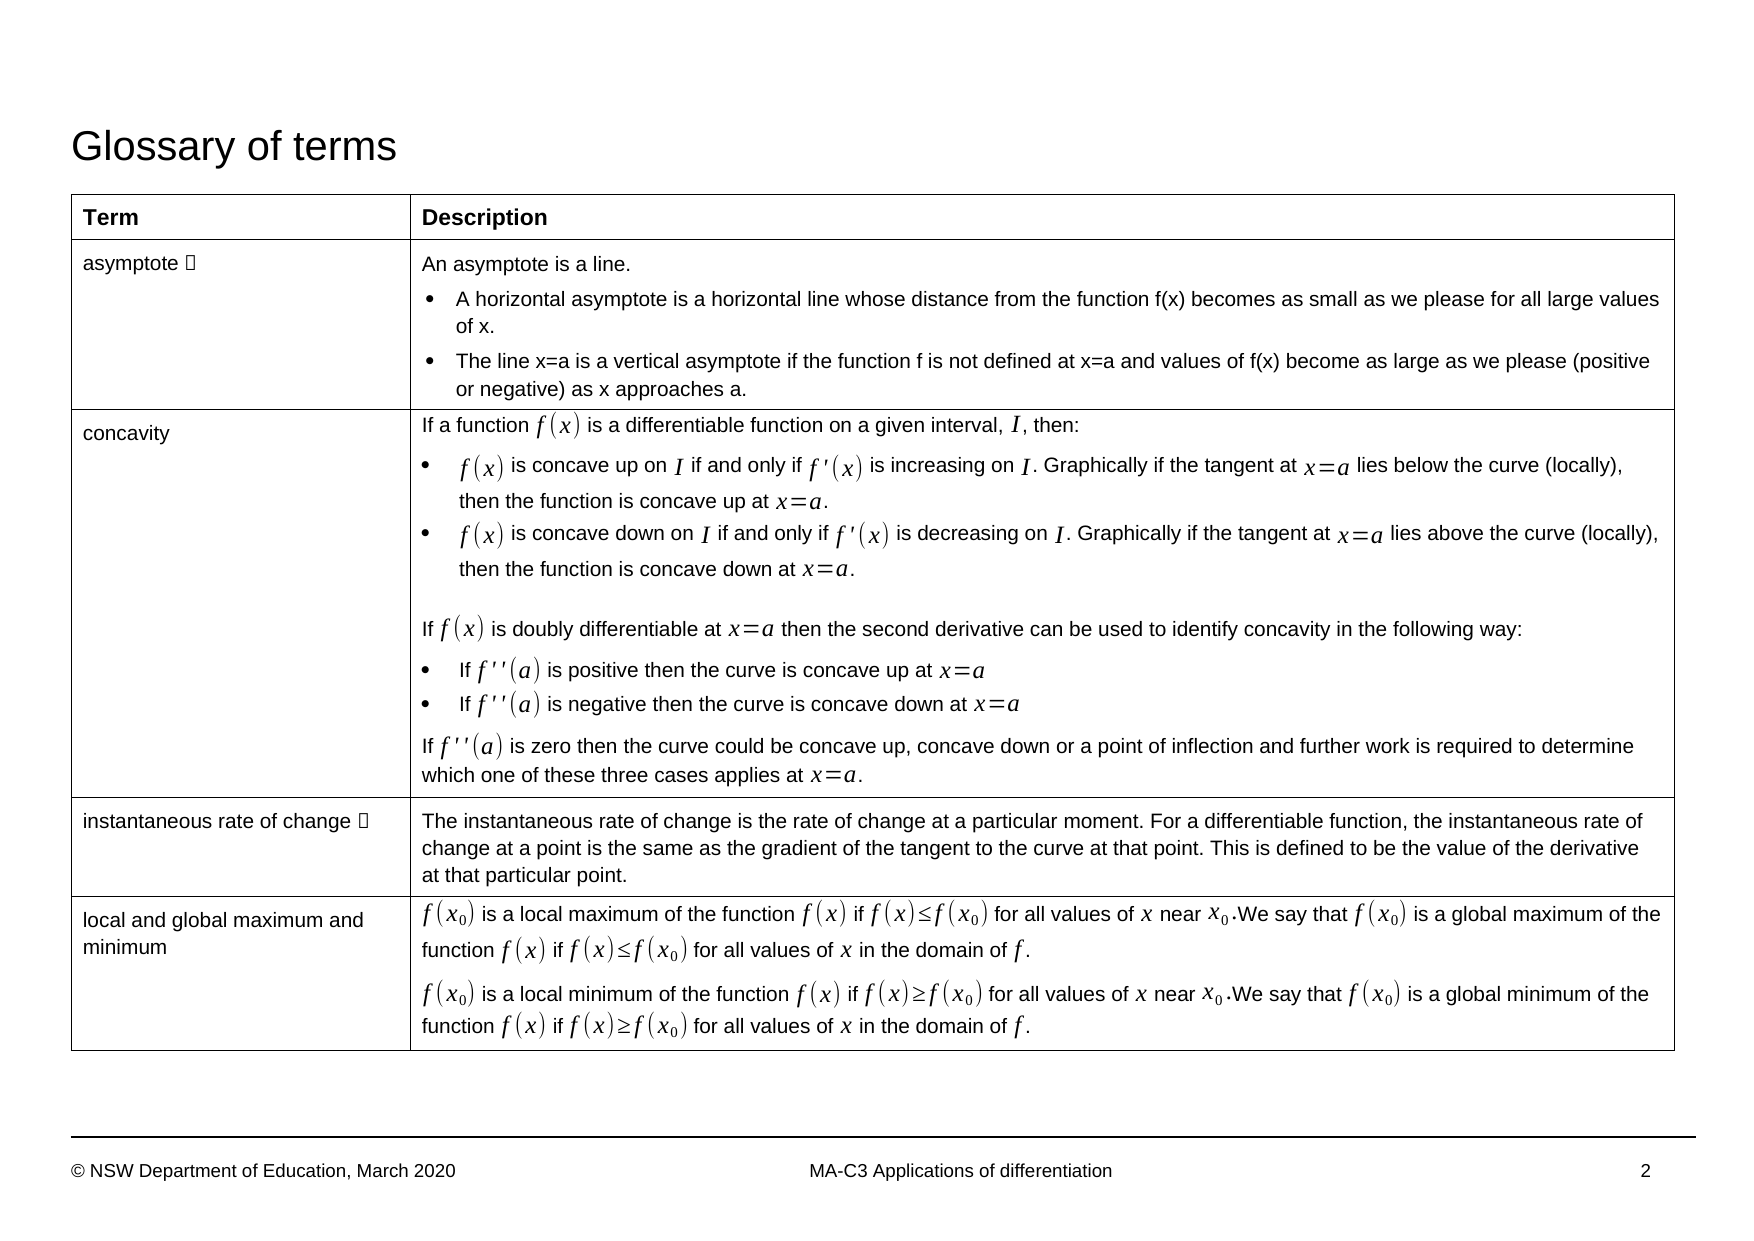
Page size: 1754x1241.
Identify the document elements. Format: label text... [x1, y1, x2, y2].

table_cell If a function is a differentiable function on a given interval, , then: is concave up on if and only if is increasing on . Graphically if the tangent at lies below the curve (locally), then the function is concave up at . is concave down on if and only if is decreasing on . Graphically if the tangent at lies above the curve (locally), then the function is concave down at . If is doubly differentiable at then the second derivative can be used to identify concavity in the following way: If is positive then the curve is concave up at If is negative then the curve is concave down at If is zero then the curve could be concave up, concave down or a point of inflection and further work is required to determine which one of these three cases applies at . [411, 410, 1674, 797]
table_cell is a local maximum of the function if for all values of near We say that is a global maximum of the function if for all values of in the domain of . is a local minimum of the function if for all values of near We say that is a global minimum of the function if for all values of in the domain of . [411, 897, 1674, 1050]
table_header Term [72, 195, 410, 239]
table_cell asymptote  [72, 240, 410, 409]
subtitle Glossary of terms [71, 121, 1695, 169]
table_cell An asymptote is a line. A horizontal asymptote is a horizontal line whose distance from the function f(x) becomes as small as we please for all large values of x. The line x=a is a vertical asymptote if the function f is not defined at x=a and values of f(x) become as large as we please (positive or negative) as x approaches a. [411, 240, 1674, 409]
table_cell concavity [72, 410, 410, 797]
table_cell The instantaneous rate of change is the rate of change at a particular moment. For a differentiable function, the instantaneous rate of change at a point is the same as the gradient of the tangent to the curve at that point. This is defined to be the value of the derivative at that particular point. [411, 798, 1674, 896]
table_cell local and global maximum and minimum [72, 897, 410, 1050]
table_cell instantaneous rate of change  [72, 798, 410, 896]
table_header Description [411, 195, 1674, 239]
